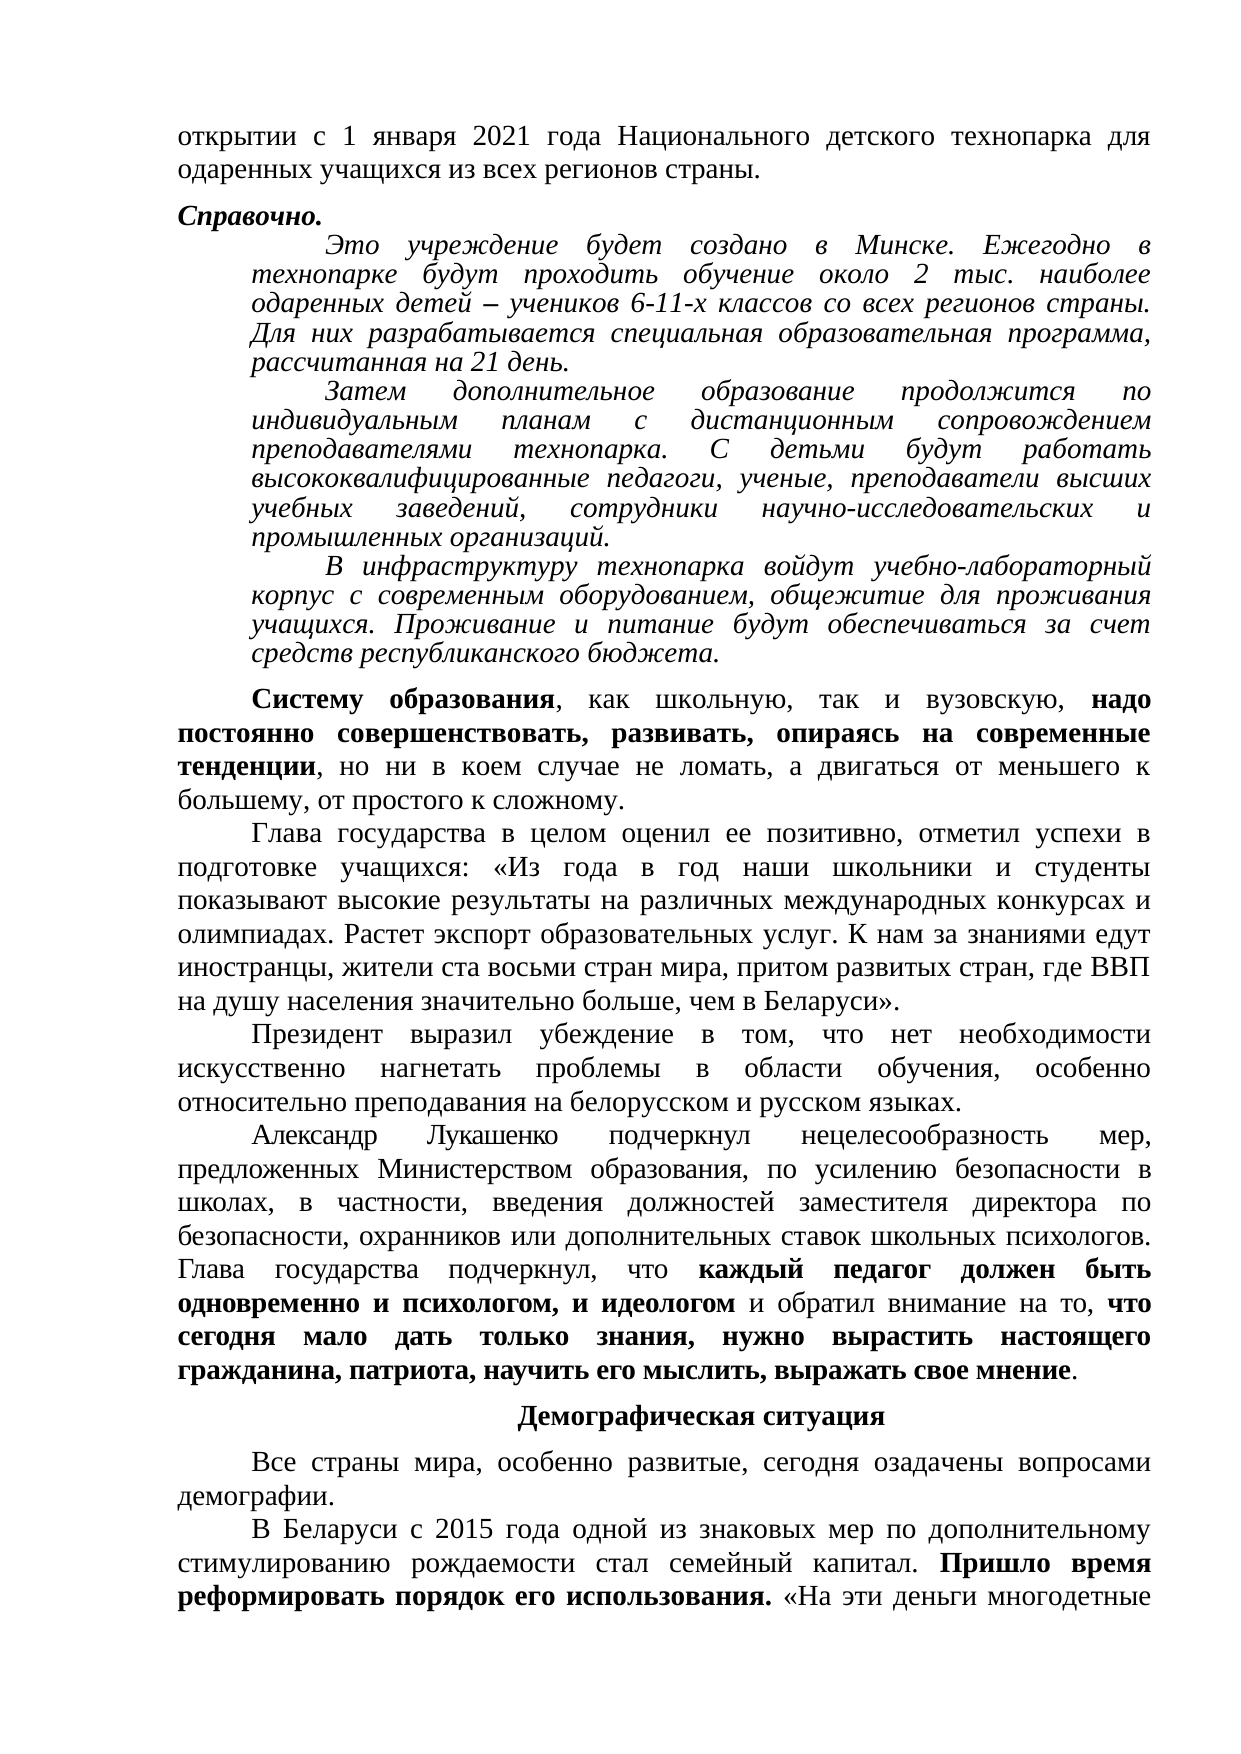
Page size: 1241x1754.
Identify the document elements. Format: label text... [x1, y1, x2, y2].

text Глава государства в целом оценил ее позитивно, отметил успехи в подготовке учащихся: «Из года в год наши школьники и студенты показывают высокие результаты на различных международных конкурсах и олимпиадах. Растет экспорт образовательных услуг. К нам за знаниями едут иностранцы, жители ста восьми стран мира, притом развитых стран, где ВВП на душу населения значительно больше, чем в Беларуси». [177, 815, 1152, 1017]
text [177, 1511, 1152, 1612]
text В инфраструктуру технопарка войдут учебно-лабораторный корпус с современным оборудованием, общежитие для проживания учащихся. Проживание и питание будут обеспечиваться за счет средств республиканского бюджета. [251, 552, 1152, 669]
text Затем дополнительное образование продолжится по индивидуальным планам с дистанционным сопровождением преподавателями технопарка. С детьми будут работать высококвалифицированные педагоги, ученые, преподаватели высших учебных заведений, сотрудники научно-исследовательских и промышленных организаций. [251, 377, 1152, 552]
text Это учреждение будет создано в Минске. Ежегодно в технопарке будут проходить обучение около 2 тыс. наиболее одаренных детей – учеников 6-11-х классов со всех регионов страны. Для них разрабатывается специальная образовательная программа, рассчитанная на 21 день. [251, 231, 1152, 377]
text Справочно. [177, 198, 1152, 231]
text Демографическая ситуация [177, 1398, 1152, 1432]
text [177, 118, 1152, 185]
text Александр Лукашенко подчеркнул нецелесообразность мер, предложенных Министерством образования, по усилению безопасности в школах, в частности, введения должностей заместителя директора по безопасности, охранников или дополнительных ставок школьных психологов. Глава государства подчеркнул, что каждый педагог должен быть одновременно и психологом, и идеологом и обратил внимание на то, что сегодня мало дать только знания, нужно вырастить настоящего гражданина, патриота, научить его мыслить, выражать свое мнение. [177, 1117, 1152, 1386]
text Все страны мира, особенно развитые, сегодня озадачены вопросами демографии. [177, 1444, 1152, 1511]
text Систему образования, как школьную, так и вузовскую, надо постоянно совершенствовать, развивать, опираясь на современные тенденции, но ни в коем случае не ломать, а двигаться от меньшего к большему, от простого к сложному. [177, 681, 1152, 815]
text Президент выразил убеждение в том, что нет необходимости искусственно нагнетать проблемы в области обучения, особенно относительно преподавания на белорусском и русском языках. [177, 1017, 1152, 1117]
